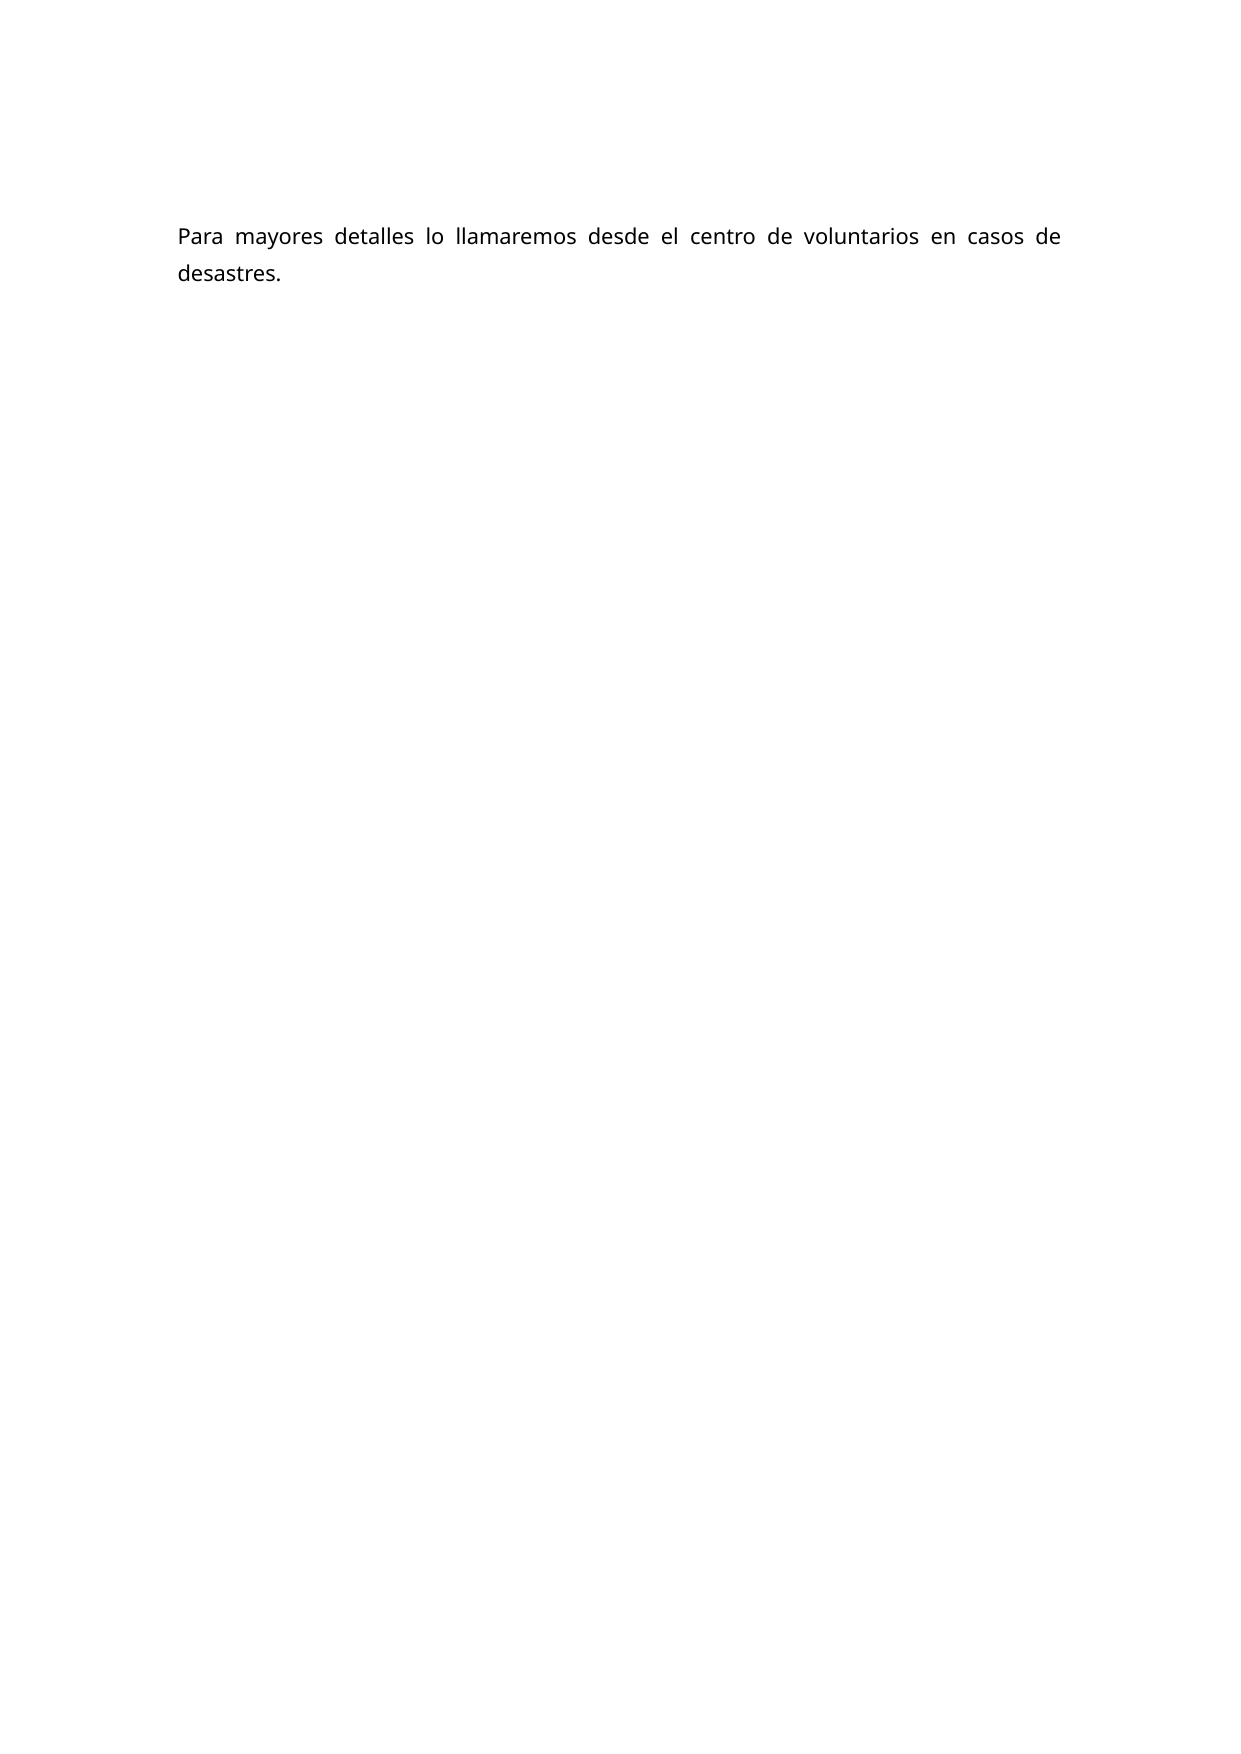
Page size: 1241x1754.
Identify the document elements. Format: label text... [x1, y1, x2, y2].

text Para mayores detalles lo llamaremos desde el centro de voluntarios en casos de desastres. [177, 217, 1063, 292]
